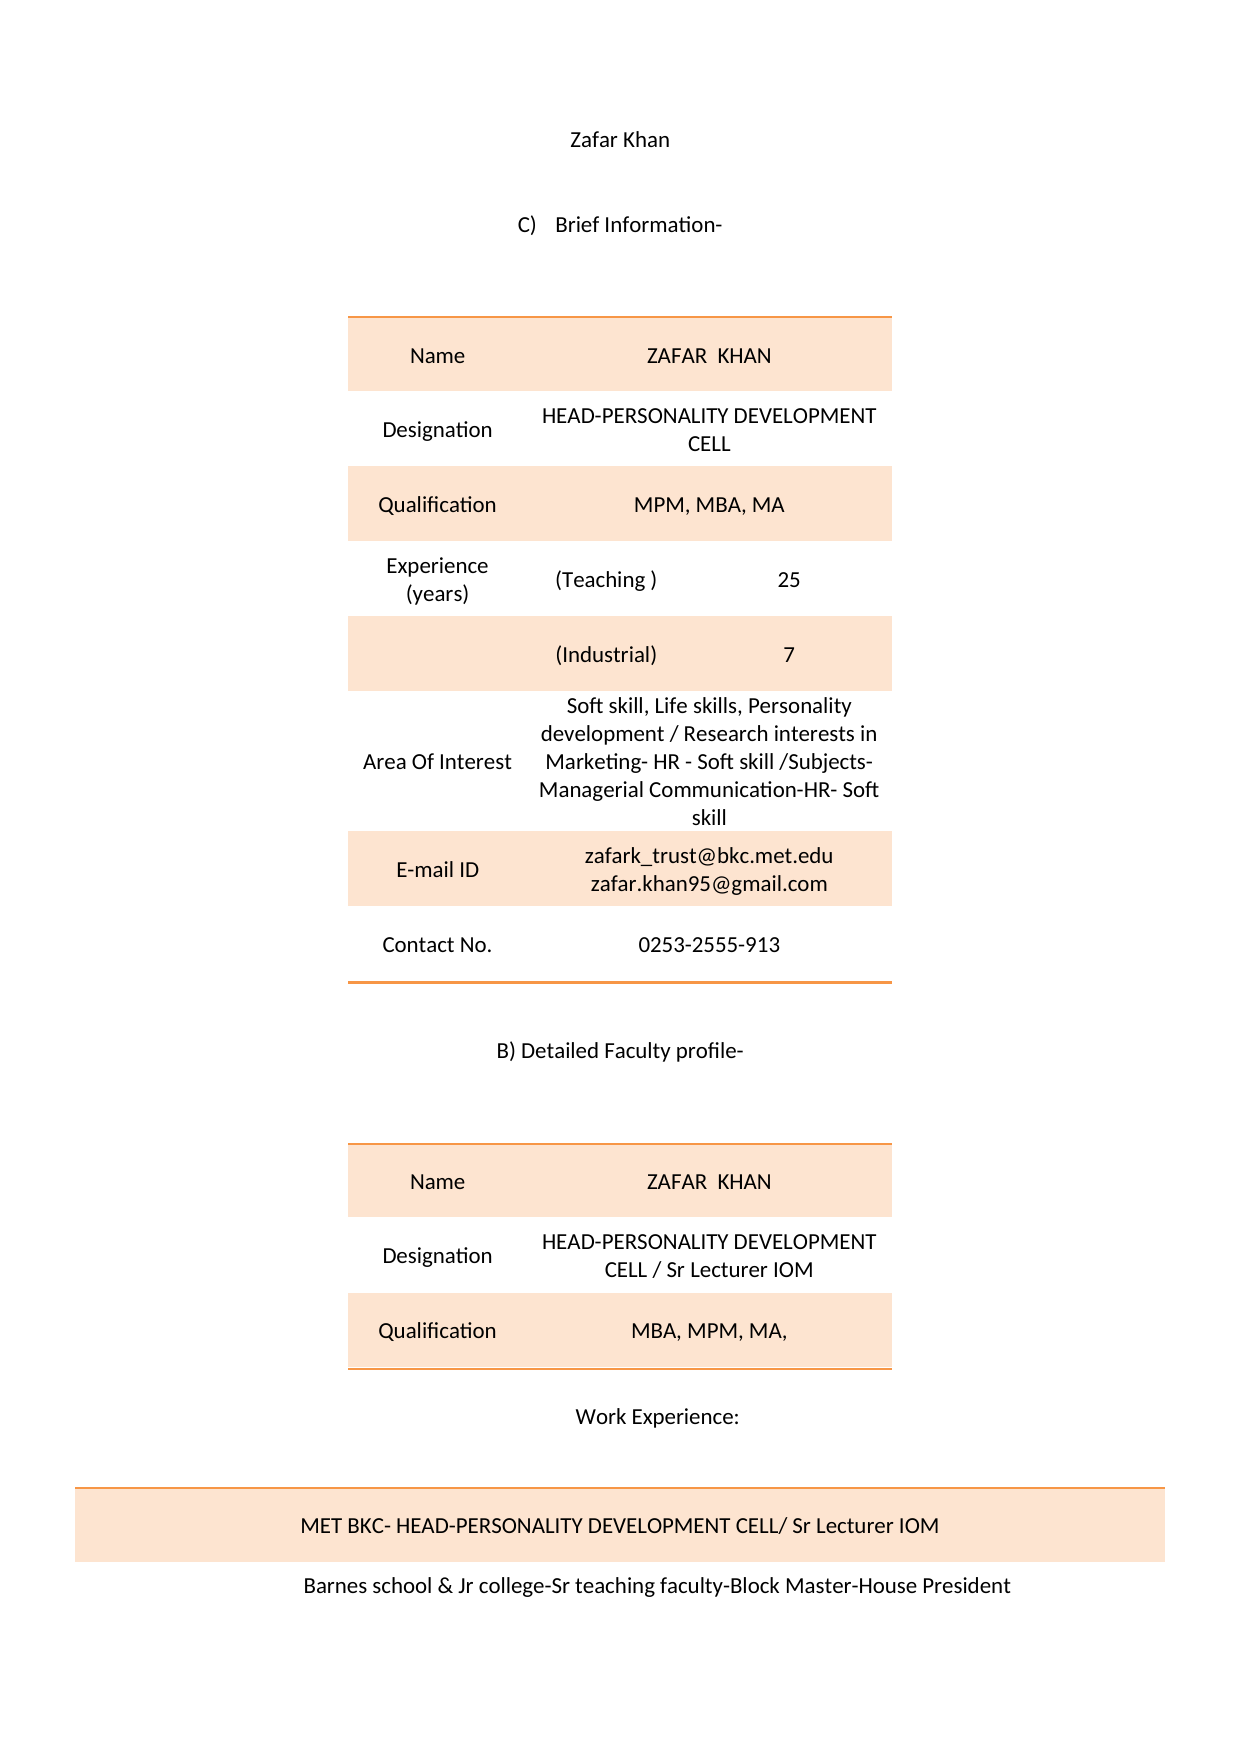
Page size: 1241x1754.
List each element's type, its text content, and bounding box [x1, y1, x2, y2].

table_cell [348, 616, 526, 691]
table_cell zafark_trust@bkc.met.edu zafar.khan95@gmail.com [526, 831, 892, 906]
table_cell 7 [686, 616, 892, 691]
table_cell MPM, MBA, MA [526, 466, 892, 541]
list Work Experience: [150, 1402, 1165, 1430]
table_cell Designation [348, 1218, 526, 1292]
table_cell Qualification [348, 1293, 526, 1367]
list Brief Information- [75, 210, 1165, 238]
text B) Detailed Faculty profile- [75, 1036, 1165, 1064]
table_cell HEAD-PERSONALITY DEVELOPMENT CELL / Sr Lecturer IOM [526, 1218, 892, 1292]
table_header Name [348, 1145, 526, 1217]
table_cell E-mail ID [348, 831, 526, 906]
table_cell MBA, MPM, MA, [526, 1293, 892, 1367]
table_header ZAFAR KHAN [526, 318, 892, 391]
table_cell Contact No. [348, 906, 526, 981]
table_cell HEAD-PERSONALITY DEVELOPMENT CELL [526, 391, 892, 466]
subtitle Zafar Khan [75, 125, 1165, 153]
table_cell Barnes school & Jr college-Sr teaching faculty-Block Master-House President [75, 1562, 1165, 1637]
table_cell (Teaching ) [526, 541, 686, 616]
table_cell Area Of Interest [348, 691, 526, 831]
table_header MET BKC- HEAD-PERSONALITY DEVELOPMENT CELL/ Sr Lecturer IOM [75, 1489, 1165, 1562]
table_cell Experience (years) [348, 541, 526, 616]
table_cell Qualification [348, 466, 526, 541]
table_cell 0253-2555-913 [526, 906, 892, 981]
table_cell 25 [686, 541, 892, 616]
table_header ZAFAR KHAN [526, 1145, 892, 1217]
table_cell Soft skill, Life skills, Personality development / Research interests in Marketing- HR - Soft skill /Subjects-Managerial Communication-HR- Soft skill [526, 691, 892, 831]
table_cell (Industrial) [526, 616, 686, 691]
table_cell Designation [348, 391, 526, 466]
table_header Name [348, 318, 526, 391]
